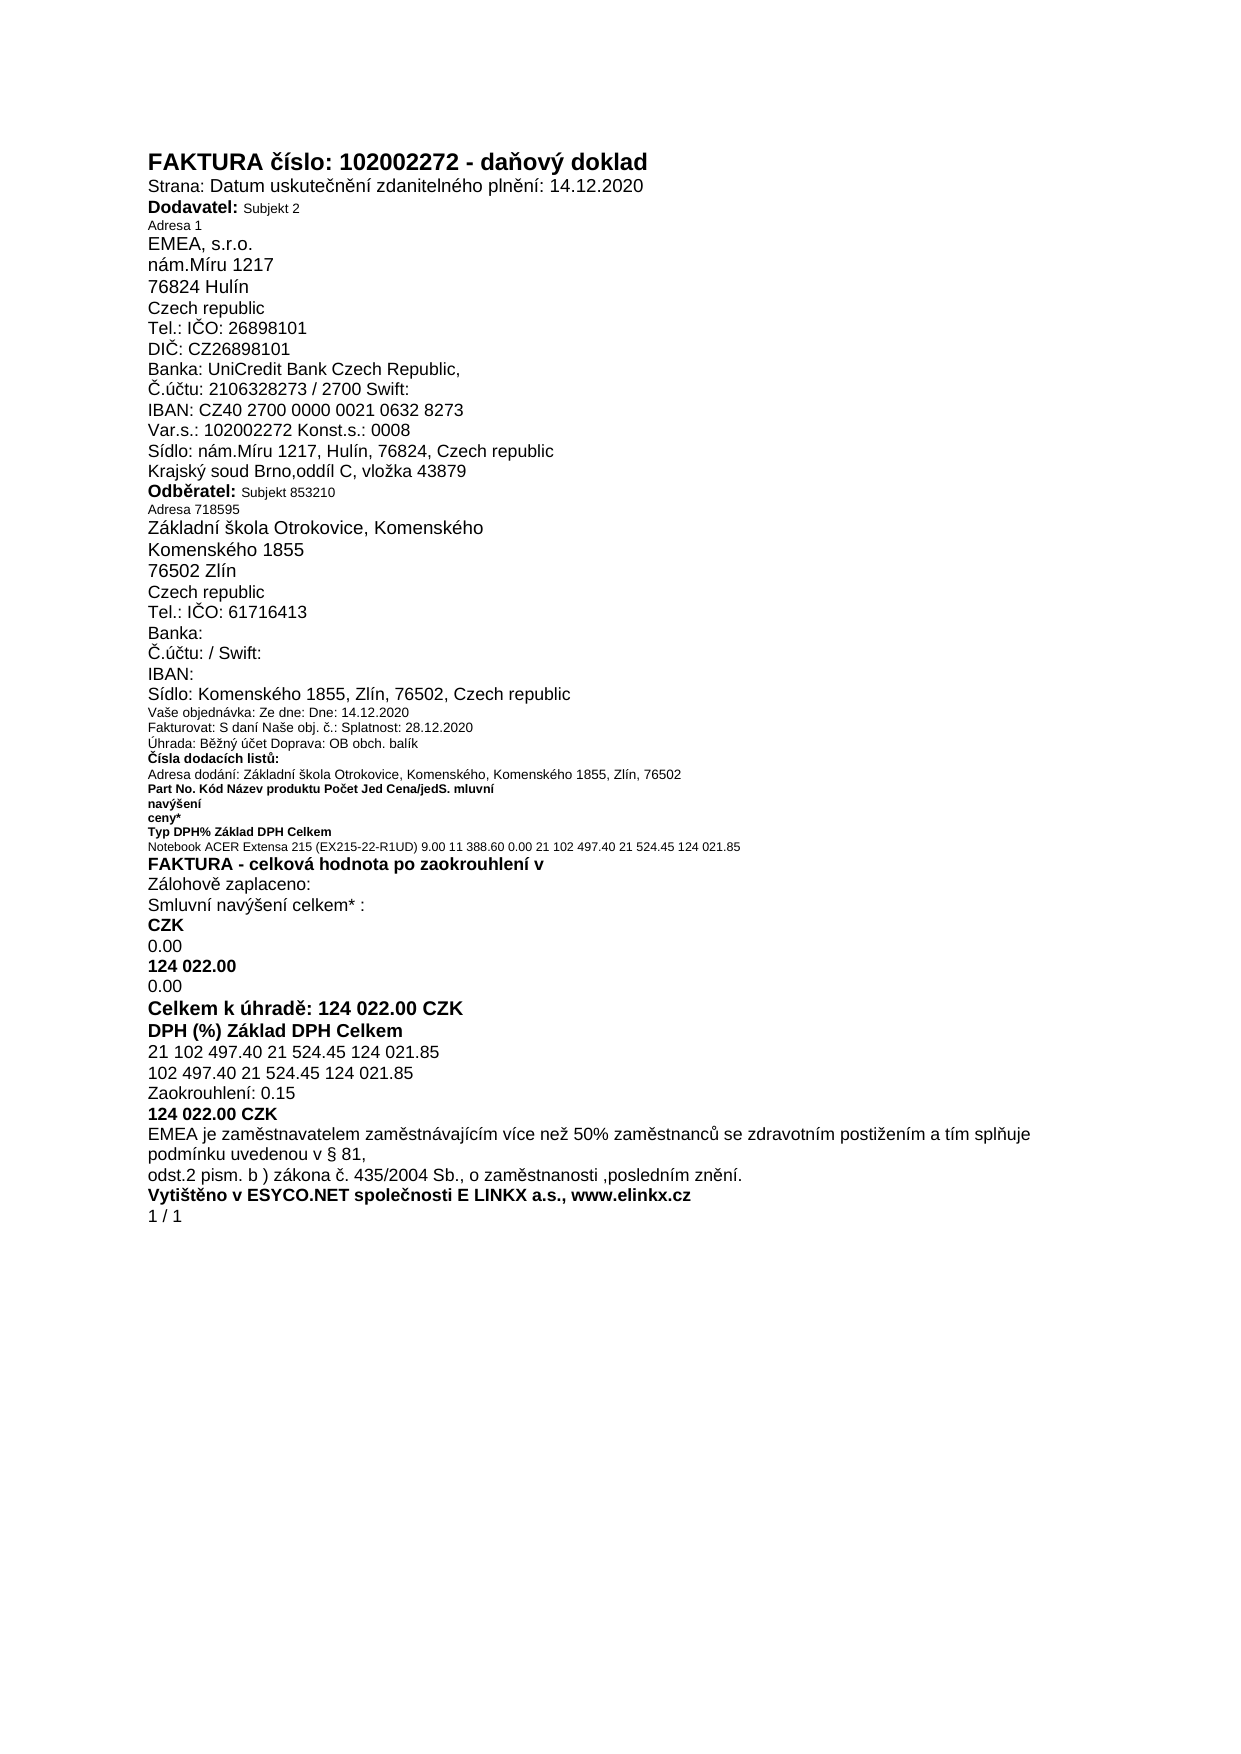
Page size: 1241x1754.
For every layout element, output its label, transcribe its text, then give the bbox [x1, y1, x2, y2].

text navýšení [148, 796, 1093, 811]
text 76824 Hulín [148, 276, 1093, 297]
text Základní škola Otrokovice, Komenského [148, 517, 1093, 539]
text Č.účtu: 2106328273 / 2700 Swift: [148, 379, 1093, 399]
text Adresa 1 [148, 217, 1093, 233]
text IBAN: CZ40 2700 0000 0021 0632 8273 [148, 399, 1093, 420]
text Czech republic [148, 297, 1093, 318]
text Adresa 718595 [148, 502, 1093, 517]
text Vytištěno v ESYCO.NET společnosti E LINKX a.s., www.elinkx.cz [148, 1185, 1093, 1205]
text Dodavatel: Subjekt 2 [148, 197, 1093, 217]
text Fakturovat: S daní Naše obj. č.: Splatnost: 28.12.2020 [148, 720, 1093, 735]
text Part No. Kód Název produktu Počet Jed Cena/jedS. mluvní [148, 782, 1093, 796]
text Komenského 1855 [148, 539, 1093, 560]
text DPH (%) Základ DPH Celkem [148, 1019, 1093, 1041]
text ceny* [148, 811, 1093, 825]
text 0.00 [148, 976, 1093, 997]
text FAKTURA - celková hodnota po zaokrouhlení v [148, 854, 1093, 874]
text FAKTURA číslo: 102002272 - daňový doklad [148, 148, 1093, 175]
text EMEA je zaměstnavatelem zaměstnávajícím více než 50% zaměstnanců se zdravotním postižením a tím splňuje podmínku uvedenou v § 81, [148, 1124, 1093, 1164]
text Sídlo: Komenského 1855, Zlín, 76502, Czech republic [148, 684, 1093, 704]
text Sídlo: nám.Míru 1217, Hulín, 76824, Czech republic [148, 440, 1093, 461]
text Úhrada: Běžný účet Doprava: OB obch. balík [148, 735, 1093, 751]
text Krajský soud Brno,oddíl C, vložka 43879 [148, 461, 1093, 481]
text Čísla dodacích listů: [148, 751, 1093, 766]
text Strana: Datum uskutečnění zdanitelného plnění: 14.12.2020 [148, 175, 1093, 197]
text odst.2 pism. b ) zákona č. 435/2004 Sb., o zaměstnanosti ,posledním znění. [148, 1164, 1093, 1185]
text Banka: [148, 623, 1093, 643]
text 124 022.00 CZK [148, 1103, 1093, 1124]
text Vaše objednávka: Ze dne: Dne: 14.12.2020 [148, 704, 1093, 720]
text Odběratel: Subjekt 853210 [148, 481, 1093, 502]
text nám.Míru 1217 [148, 254, 1093, 276]
text Banka: UniCredit Bank Czech Republic, [148, 359, 1093, 379]
text 1 / 1 [148, 1205, 1093, 1226]
text Zaokrouhlení: 0.15 [148, 1083, 1093, 1103]
text 76502 Zlín [148, 560, 1093, 582]
text 102 497.40 21 524.45 124 021.85 [148, 1062, 1093, 1083]
text 0.00 [148, 935, 1093, 956]
text CZK [148, 915, 1093, 935]
text Typ DPH% Základ DPH Celkem [148, 825, 1093, 839]
text Celkem k úhradě: 124 022.00 CZK [148, 997, 1093, 1019]
text Tel.: IČO: 26898101 [148, 318, 1093, 338]
text Var.s.: 102002272 Konst.s.: 0008 [148, 420, 1093, 440]
text 21 102 497.40 21 524.45 124 021.85 [148, 1041, 1093, 1062]
text Tel.: IČO: 61716413 [148, 602, 1093, 623]
text Czech republic [148, 582, 1093, 602]
text EMEA, s.r.o. [148, 233, 1093, 254]
text Zálohově zaplaceno: [148, 874, 1093, 894]
text Adresa dodání: Základní škola Otrokovice, Komenského, Komenského 1855, Zlín, 76502 [148, 766, 1093, 782]
text IBAN: [148, 663, 1093, 684]
text Smluvní navýšení celkem* : [148, 894, 1093, 915]
text DIČ: CZ26898101 [148, 338, 1093, 359]
text 124 022.00 [148, 956, 1093, 976]
text Notebook ACER Extensa 215 (EX215-22-R1UD) 9.00 11 388.60 0.00 21 102 497.40 21 524.45 124 021.85 [148, 839, 1093, 854]
text Č.účtu: / Swift: [148, 643, 1093, 663]
